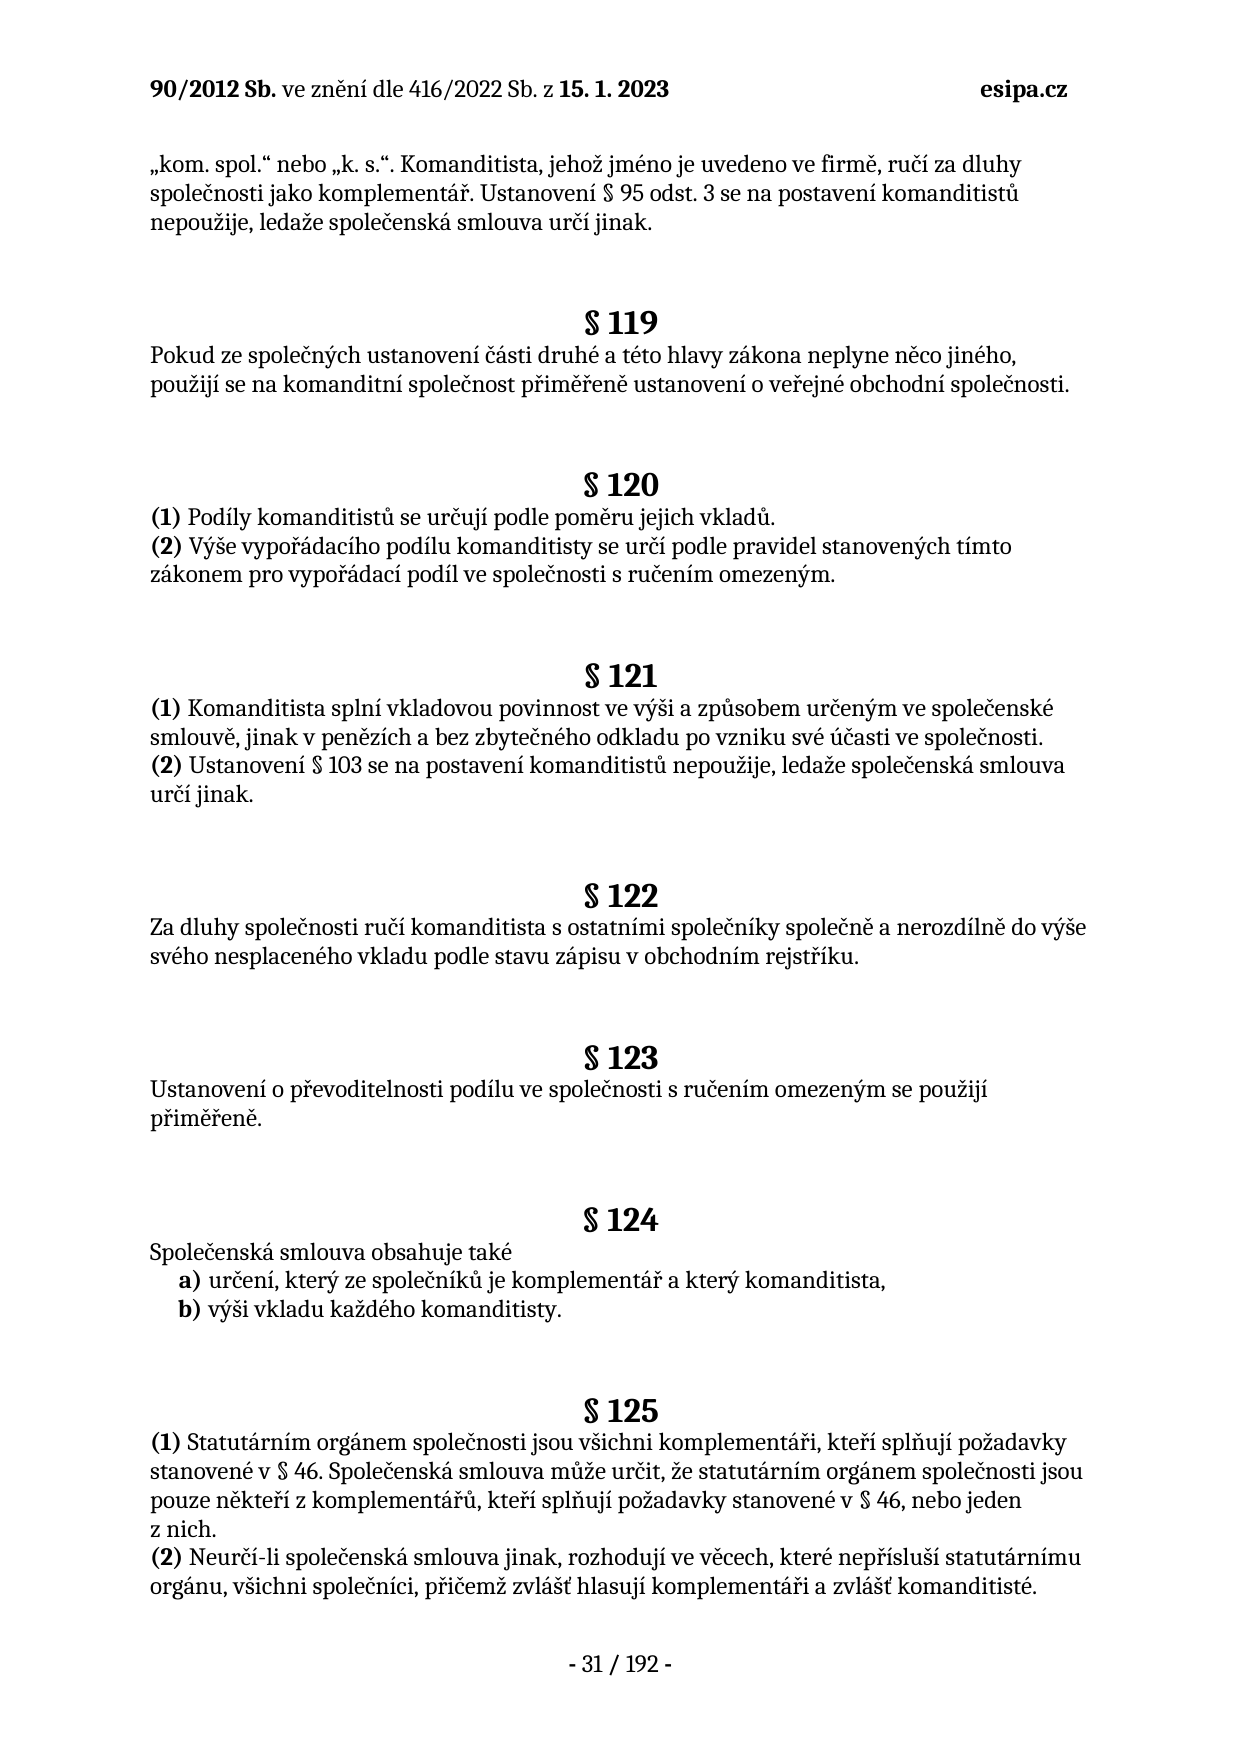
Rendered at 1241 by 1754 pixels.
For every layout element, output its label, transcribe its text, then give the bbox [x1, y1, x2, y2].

text Společenská smlouva obsahuje také [150, 1237, 1090, 1266]
text (2) Neurčí-li společenská smlouva jinak, rozhodují ve věcech, které nepřísluší statutárnímu orgánu, všichni společníci, přičemž zvlášť hlasují komplementáři a zvlášť komanditisté. [150, 1543, 1090, 1601]
subtitle § 120 [150, 471, 1090, 503]
text (1) Statutárním orgánem společnosti jsou všichni komplementáři, kteří splňují požadavky stanovené v § 46. Společenská smlouva může určit, že statutárním orgánem společnosti jsou pouze někteří z komplementářů, kteří splňují požadavky stanovené v § 46, nebo jeden z nich. [150, 1428, 1090, 1543]
subtitle § 121 [150, 662, 1090, 694]
text Za dluhy společnosti ručí komanditista s ostatními společníky společně a nerozdílně do výše svého nesplaceného vkladu podle stavu zápisu v obchodním rejstříku. [150, 913, 1090, 971]
subtitle § 122 [150, 882, 1090, 913]
text (1) Komanditista splní vkladovou povinnost ve výši a způsobem určeným ve společenské smlouvě, jinak v penězích a bez zbytečného odkladu po vzniku své účasti ve společnosti. [150, 694, 1090, 751]
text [150, 150, 1090, 236]
text b) výši vkladu každého komanditisty. [150, 1295, 1090, 1324]
text (2) Ustanovení § 103 se na postavení komanditistů nepoužije, ledaže společenská smlouva určí jinak. [150, 751, 1090, 809]
text a) určení, který ze společníků je komplementář a který komanditista, [150, 1266, 1090, 1295]
subtitle § 123 [150, 1044, 1090, 1075]
subtitle § 124 [150, 1206, 1090, 1237]
text Ustanovení o převoditelnosti podílu ve společnosti s ručením omezeným se použijí přiměřeně. [150, 1075, 1090, 1133]
text (2) Výše vypořádacího podílu komanditisty se určí podle pravidel stanovených tímto zákonem pro vypořádací podíl ve společnosti s ručením omezeným. [150, 532, 1090, 589]
text Pokud ze společných ustanovení části druhé a této hlavy zákona neplyne něco jiného, použijí se na komanditní společnost přiměřeně ustanovení o veřejné obchodní společnosti. [150, 341, 1090, 398]
subtitle § 119 [150, 309, 1090, 341]
subtitle § 125 [150, 1397, 1090, 1428]
text (1) Podíly komanditistů se určují podle poměru jejich vkladů. [150, 503, 1090, 532]
